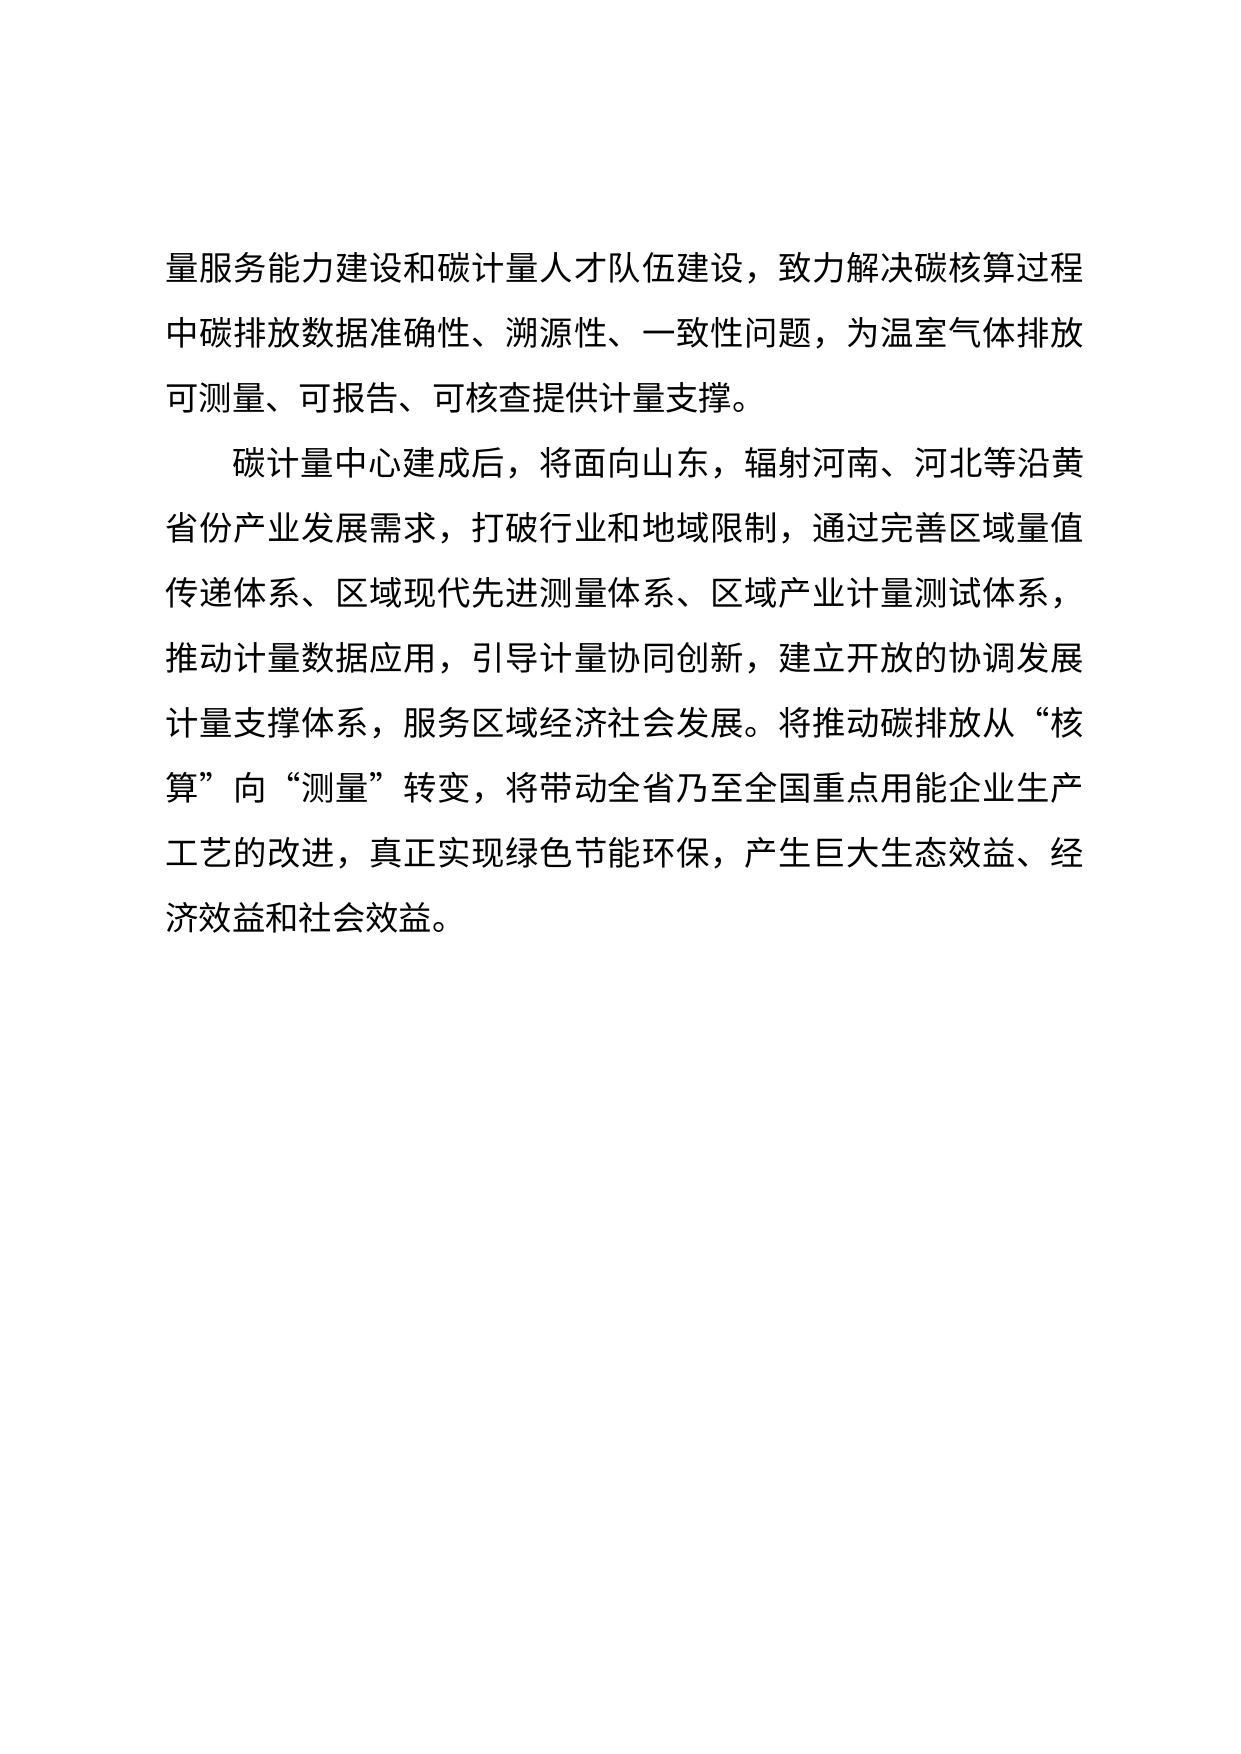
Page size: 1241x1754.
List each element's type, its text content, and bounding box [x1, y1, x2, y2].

text 碳计量中心建成后，将面向山东，辐射河南、河北等沿黄省份产业发展需求，打破行业和地域限制，通过完善区域量值传递体系、区域现代先进测量体系、区域产业计量测试体系，推动计量数据应用，引导计量协同创新，建立开放的协调发展计量支撑体系，服务区域经济社会发展。将推动碳排放从“核算”向“测量”转变，将带动全省乃至全国重点用能企业生产工艺的改进，真正实现绿色节能环保，产生巨大生态效益、经济效益和社会效益。 [165, 428, 1087, 948]
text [165, 233, 1087, 428]
